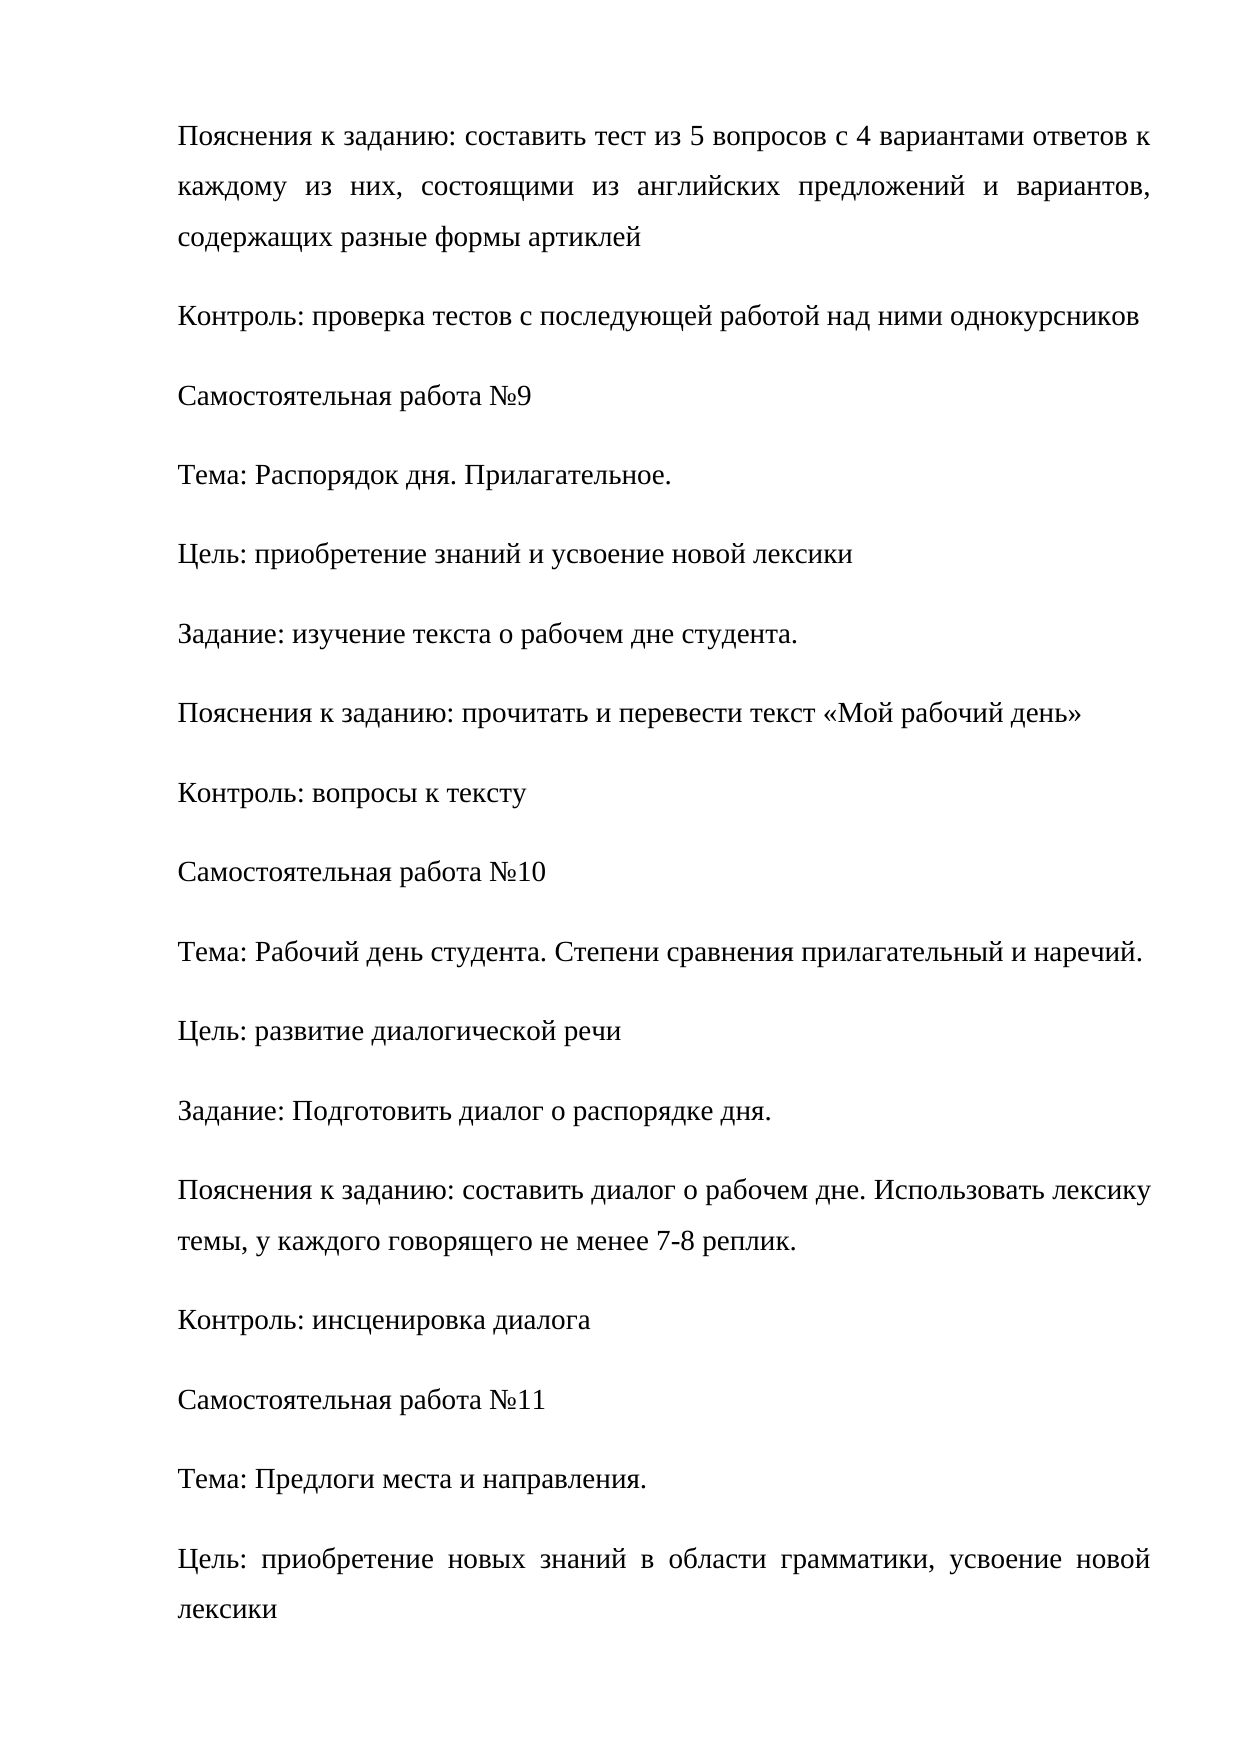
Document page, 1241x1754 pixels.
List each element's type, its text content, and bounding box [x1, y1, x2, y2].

text Цель: развитие диалогической речи [177, 1013, 1152, 1047]
text Контроль: инсценировка диалога [177, 1302, 1152, 1336]
text Тема: Рабочий день студента. Степени сравнения прилагательный и наречий. [177, 934, 1152, 968]
text Самостоятельная работа №11 [177, 1382, 1152, 1415]
text Контроль: проверка тестов с последующей работой над ними однокурсников [177, 298, 1152, 332]
text Пояснения к заданию: составить диалог о рабочем дне. Использовать лексику темы, у каждого говорящего не менее 7-8 реплик. [177, 1172, 1152, 1256]
text Пояснения к заданию: составить тест из 5 вопросов с 4 вариантами ответов к каждому из них, состоящими из английских предложений и вариантов, содержащих разные формы артиклей [177, 118, 1152, 252]
text Цель: приобретение знаний и усвоение новой лексики [177, 537, 1152, 570]
text Тема: Предлоги места и направления. [177, 1461, 1152, 1495]
text Задание: Подготовить диалог о распорядке дня. [177, 1093, 1152, 1127]
text Задание: изучение текста о рабочем дне студента. [177, 616, 1152, 650]
text Пояснения к заданию: прочитать и перевести текст «Мой рабочий день» [177, 696, 1152, 729]
text Цель: приобретение новых знаний в области грамматики, усвоение новой лексики [177, 1541, 1152, 1624]
text Самостоятельная работа №10 [177, 854, 1152, 888]
text Контроль: вопросы к тексту [177, 775, 1152, 809]
text Тема: Распорядок дня. Прилагательное. [177, 457, 1152, 491]
text Самостоятельная работа №9 [177, 378, 1152, 411]
